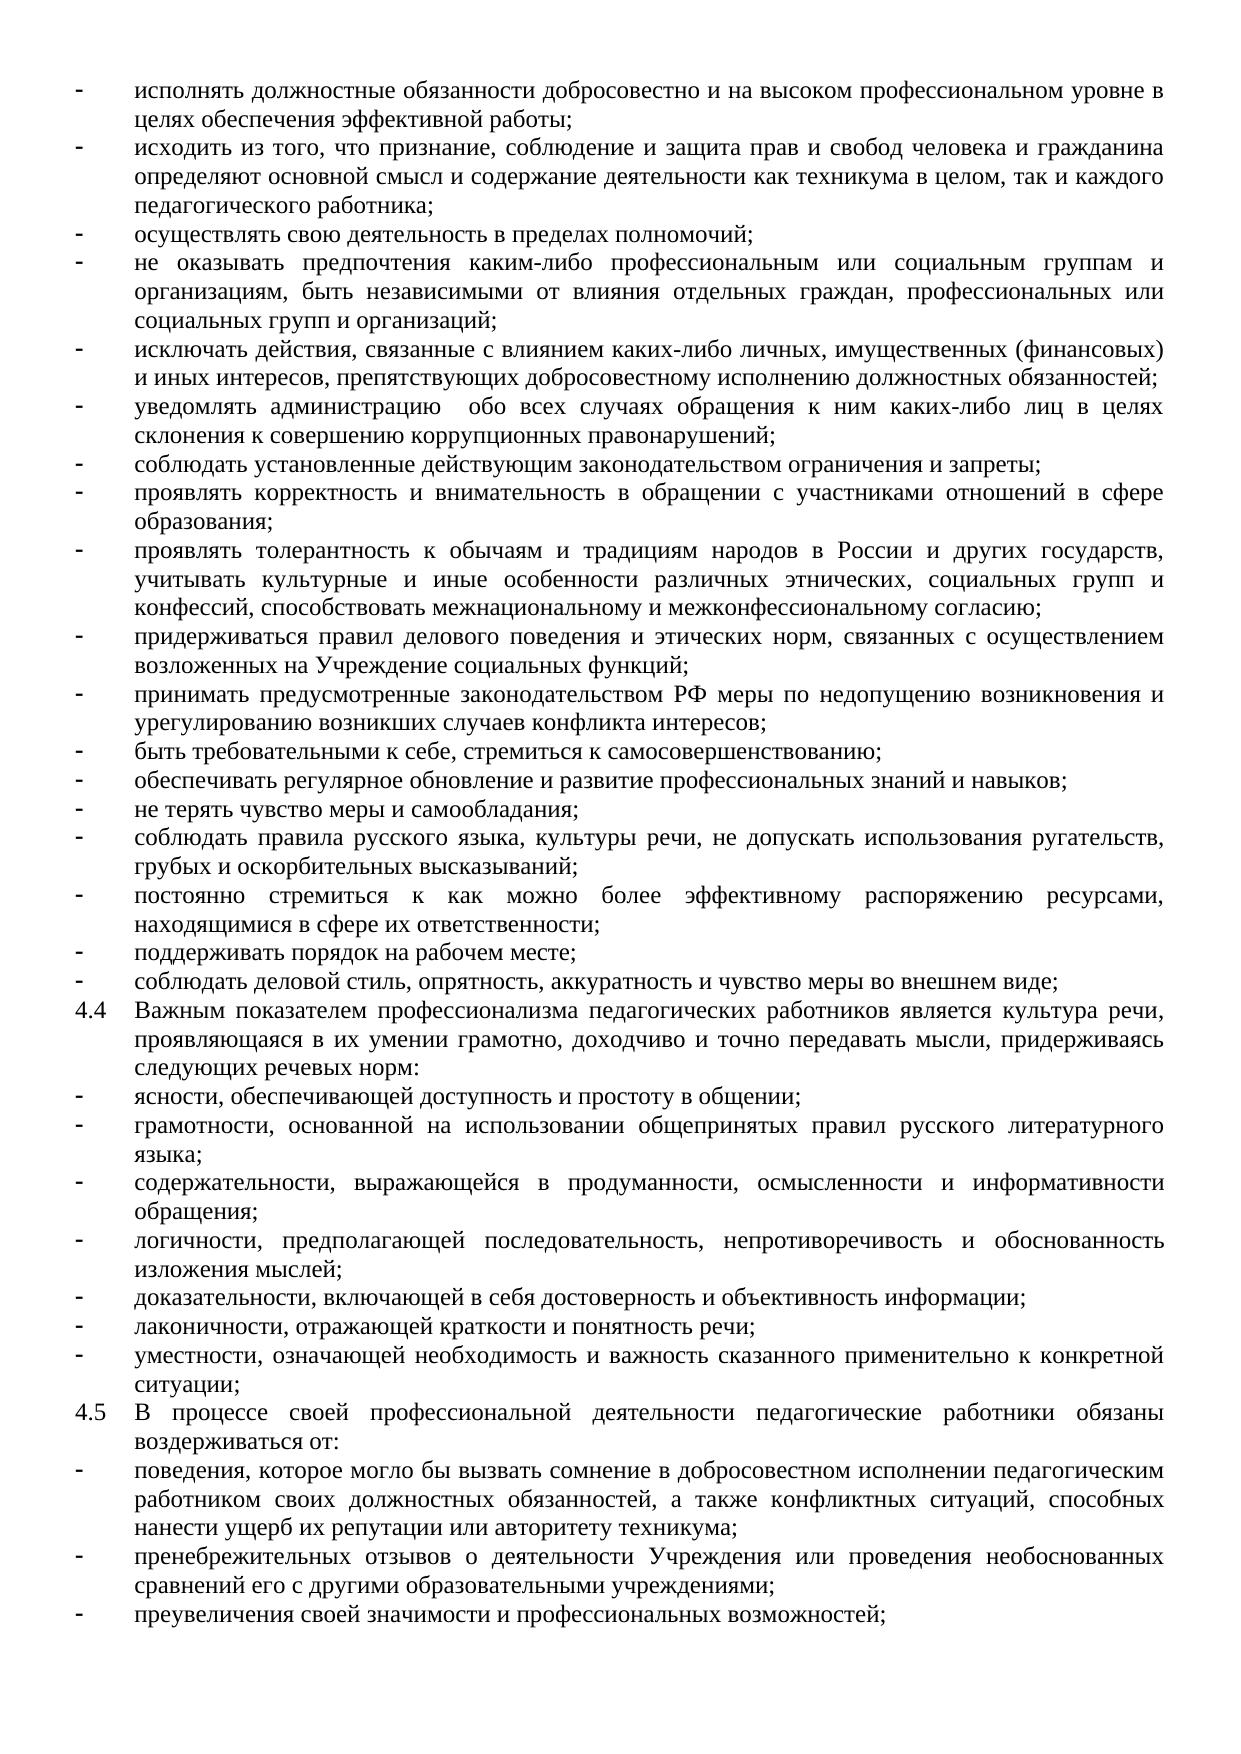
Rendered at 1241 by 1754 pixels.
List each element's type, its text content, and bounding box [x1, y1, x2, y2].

list уведомлять администрацию обо всех случаях обращения к ним каких-либо лиц в целях склонения к совершению коррупционных правонарушений; [75, 391, 1165, 449]
list пренебрежительных отзывов о деятельности Учреждения или проведения необоснованных сравнений его с другими образовательными учреждениями; [75, 1541, 1165, 1599]
list не оказывать предпочтения каким-либо профессиональным или социальным группам и организациям, быть независимыми от влияния отдельных граждан, профессиональных или социальных групп и организаций; [75, 247, 1165, 334]
list проявлять толерантность к обычаям и традициям народов в России и других государств, учитывать культурные и иные особенности различных этнических, социальных групп и конфессий, способствовать межнациональному и межконфессиональному согласию; [75, 535, 1165, 621]
list соблюдать деловой стиль, опрятность, аккуратность и чувство меры во внешнем виде; [75, 966, 1165, 995]
list исходить из того, что признание, соблюдение и защита прав и свобод человека и гражданина определяют основной смысл и содержание деятельности как техникума в целом, так и каждого педагогического работника; [75, 132, 1165, 219]
list поведения, которое могло бы вызвать сомнение в добросовестном исполнении педагогическим работником своих должностных обязанностей, а также конфликтных ситуаций, способных нанести ущерб их репутации или авторитету техникума; [75, 1455, 1165, 1541]
list постоянно стремиться к как можно более эффективному распоряжению ресурсами, находящимися в сфере их ответственности; [75, 880, 1165, 937]
list грамотности, основанной на использовании общепринятых правил русского литературного языка; [75, 1110, 1165, 1167]
list обеспечивать регулярное обновление и развитие профессиональных знаний и навыков; [75, 765, 1165, 794]
list В процессе своей профессиональной деятельности педагогические работники обязаны воздерживаться от: [75, 1397, 1165, 1455]
list Важным показателем профессионализма педагогических работников является культура речи, проявляющаяся в их умении грамотно, доходчиво и точно передавать мысли, придерживаясь следующих речевых норм: [75, 995, 1165, 1081]
list исключать действия, связанные с влиянием каких-либо личных, имущественных (финансовых) и иных интересов, препятствующих добросовестному исполнению должностных обязанностей; [75, 334, 1165, 391]
list проявлять корректность и внимательность в обращении с участниками отношений в сфере образования; [75, 477, 1165, 535]
list принимать предусмотренные законодательством РФ меры по недопущению возникновения и урегулированию возникших случаев конфликта интересов; [75, 679, 1165, 736]
list осуществлять свою деятельность в пределах полномочий; [75, 219, 1165, 247]
list доказательности, включающей в себя достоверность и объективность информации; [75, 1282, 1165, 1311]
list логичности, предполагающей последовательность, непротиворечивость и обоснованность изложения мыслей; [75, 1225, 1165, 1282]
list ясности, обеспечивающей доступность и простоту в общении; [75, 1081, 1165, 1110]
list уместности, означающей необходимость и важность сказанного применительно к конкретной ситуации; [75, 1340, 1165, 1397]
list соблюдать правила русского языка, культуры речи, не допускать использования ругательств, грубых и оскорбительных высказываний; [75, 822, 1165, 880]
list лаконичности, отражающей краткости и понятность речи; [75, 1311, 1165, 1340]
list соблюдать установленные действующим законодательством ограничения и запреты; [75, 449, 1165, 477]
list преувеличения своей значимости и профессиональных возможностей; [75, 1599, 1165, 1627]
list содержательности, выражающейся в продуманности, осмысленности и информативности обращения; [75, 1167, 1165, 1225]
list поддерживать порядок на рабочем месте; [75, 937, 1165, 966]
list исполнять должностные обязанности добросовестно и на высоком профессиональном уровне в целях обеспечения эффективной работы; [75, 75, 1165, 132]
list придерживаться правил делового поведения и этических норм, связанных с осуществлением возложенных на Учреждение социальных функций; [75, 621, 1165, 679]
list не терять чувство меры и самообладания; [75, 794, 1165, 822]
list быть требовательными к себе, стремиться к самосовершенствованию; [75, 736, 1165, 765]
